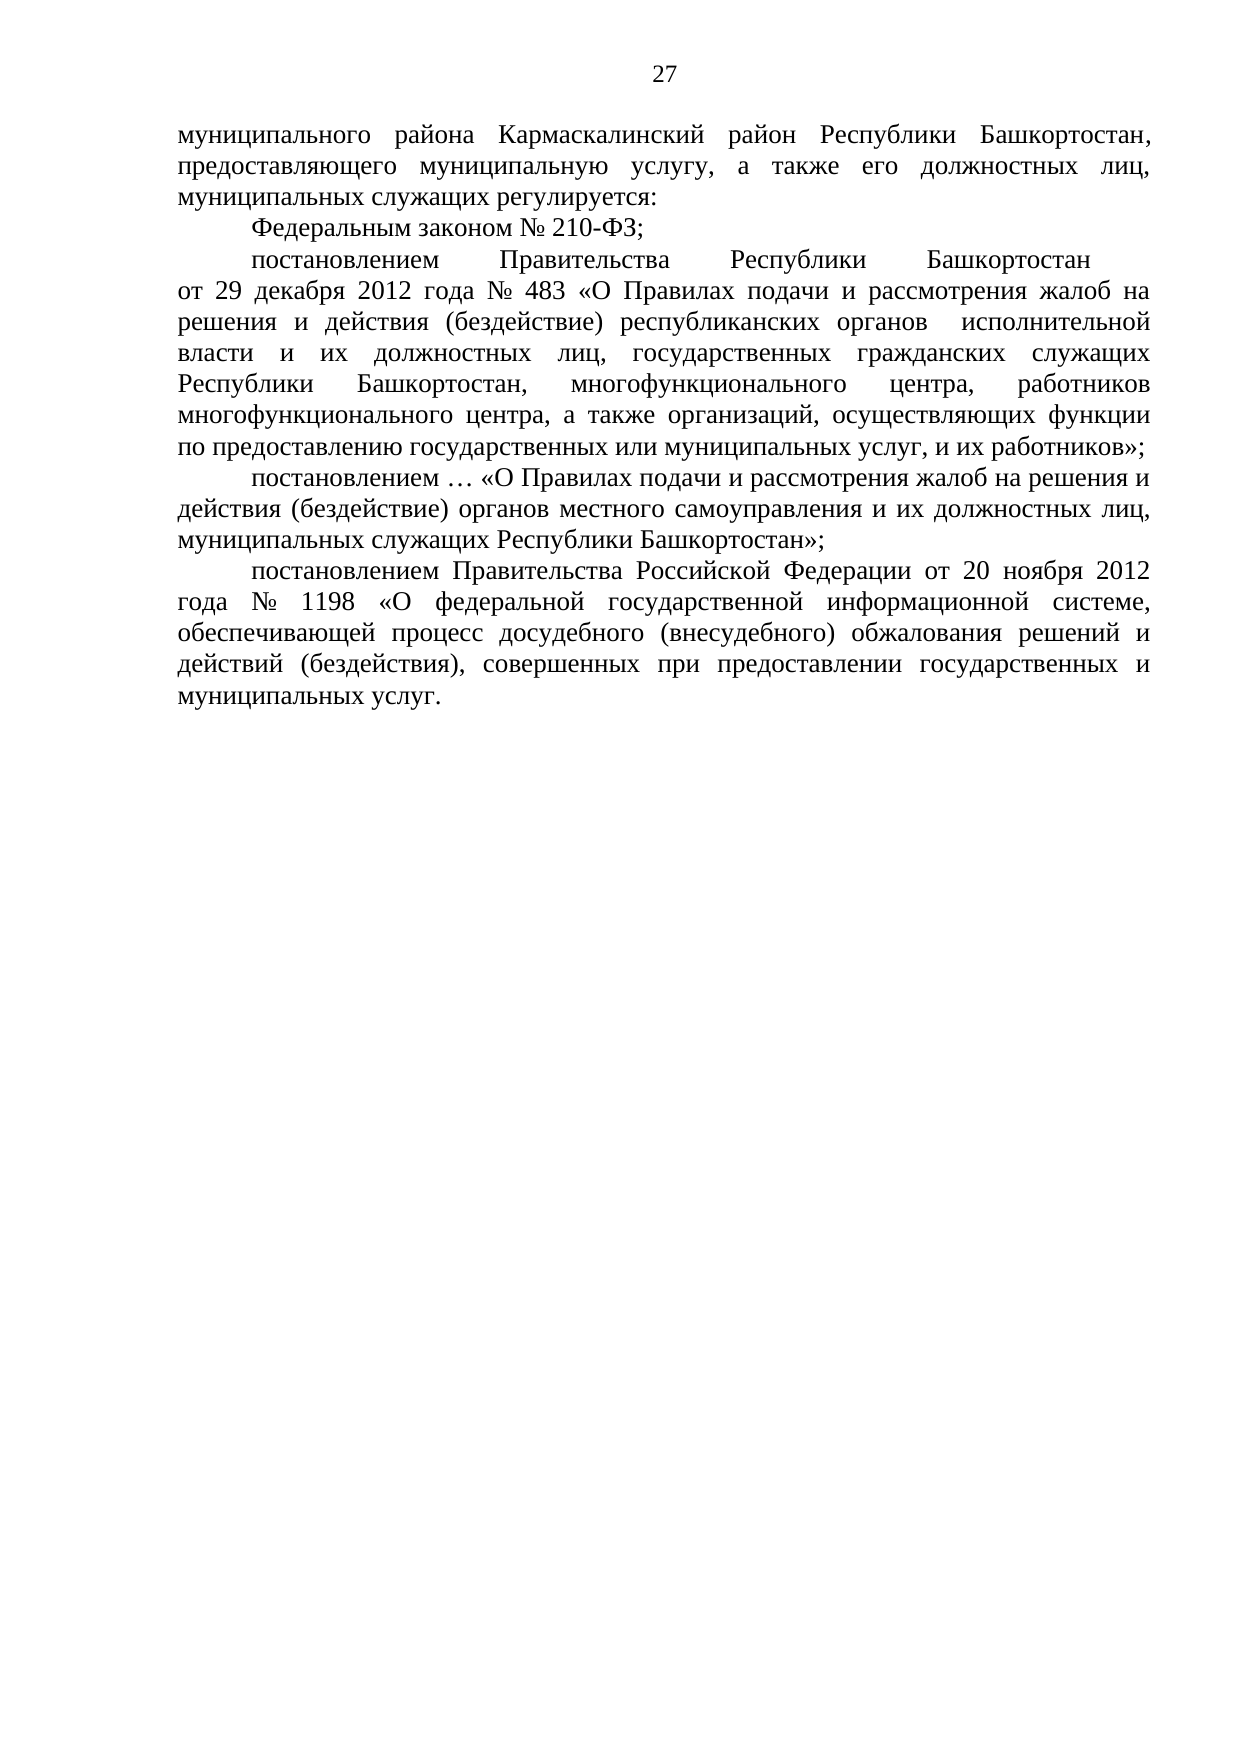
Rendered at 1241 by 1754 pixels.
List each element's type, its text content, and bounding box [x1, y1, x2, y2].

text Федеральным законом № 210-ФЗ; [177, 212, 1152, 243]
text постановлением Правительства Российской Федерации от 20 ноября 2012 года № 1198 «О федеральной государственной информационной системе, обеспечивающей процесс досудебного (внесудебного) обжалования решений и действий (бездействия), совершенных при предоставлении государственных и муниципальных услуг. [177, 554, 1152, 710]
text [177, 118, 1152, 212]
text постановлением Правительства Республики Башкортостан от 29 декабря 2012 года № 483 «О Правилах подачи и рассмотрения жалоб на решения и действия (бездействие) республиканских органов исполнительной власти и их должностных лиц, государственных гражданских служащих Республики Башкортостан, многофункционального центра, работников многофункционального центра, а также организаций, осуществляющих функции по предоставлению государственных или муниципальных услуг, и их работников»; [177, 243, 1152, 461]
text постановлением … «О Правилах подачи и рассмотрения жалоб на решения и действия (бездействие) органов местного самоуправления и их должностных лиц, муниципальных служащих Республики Башкортостан»; [177, 461, 1152, 554]
